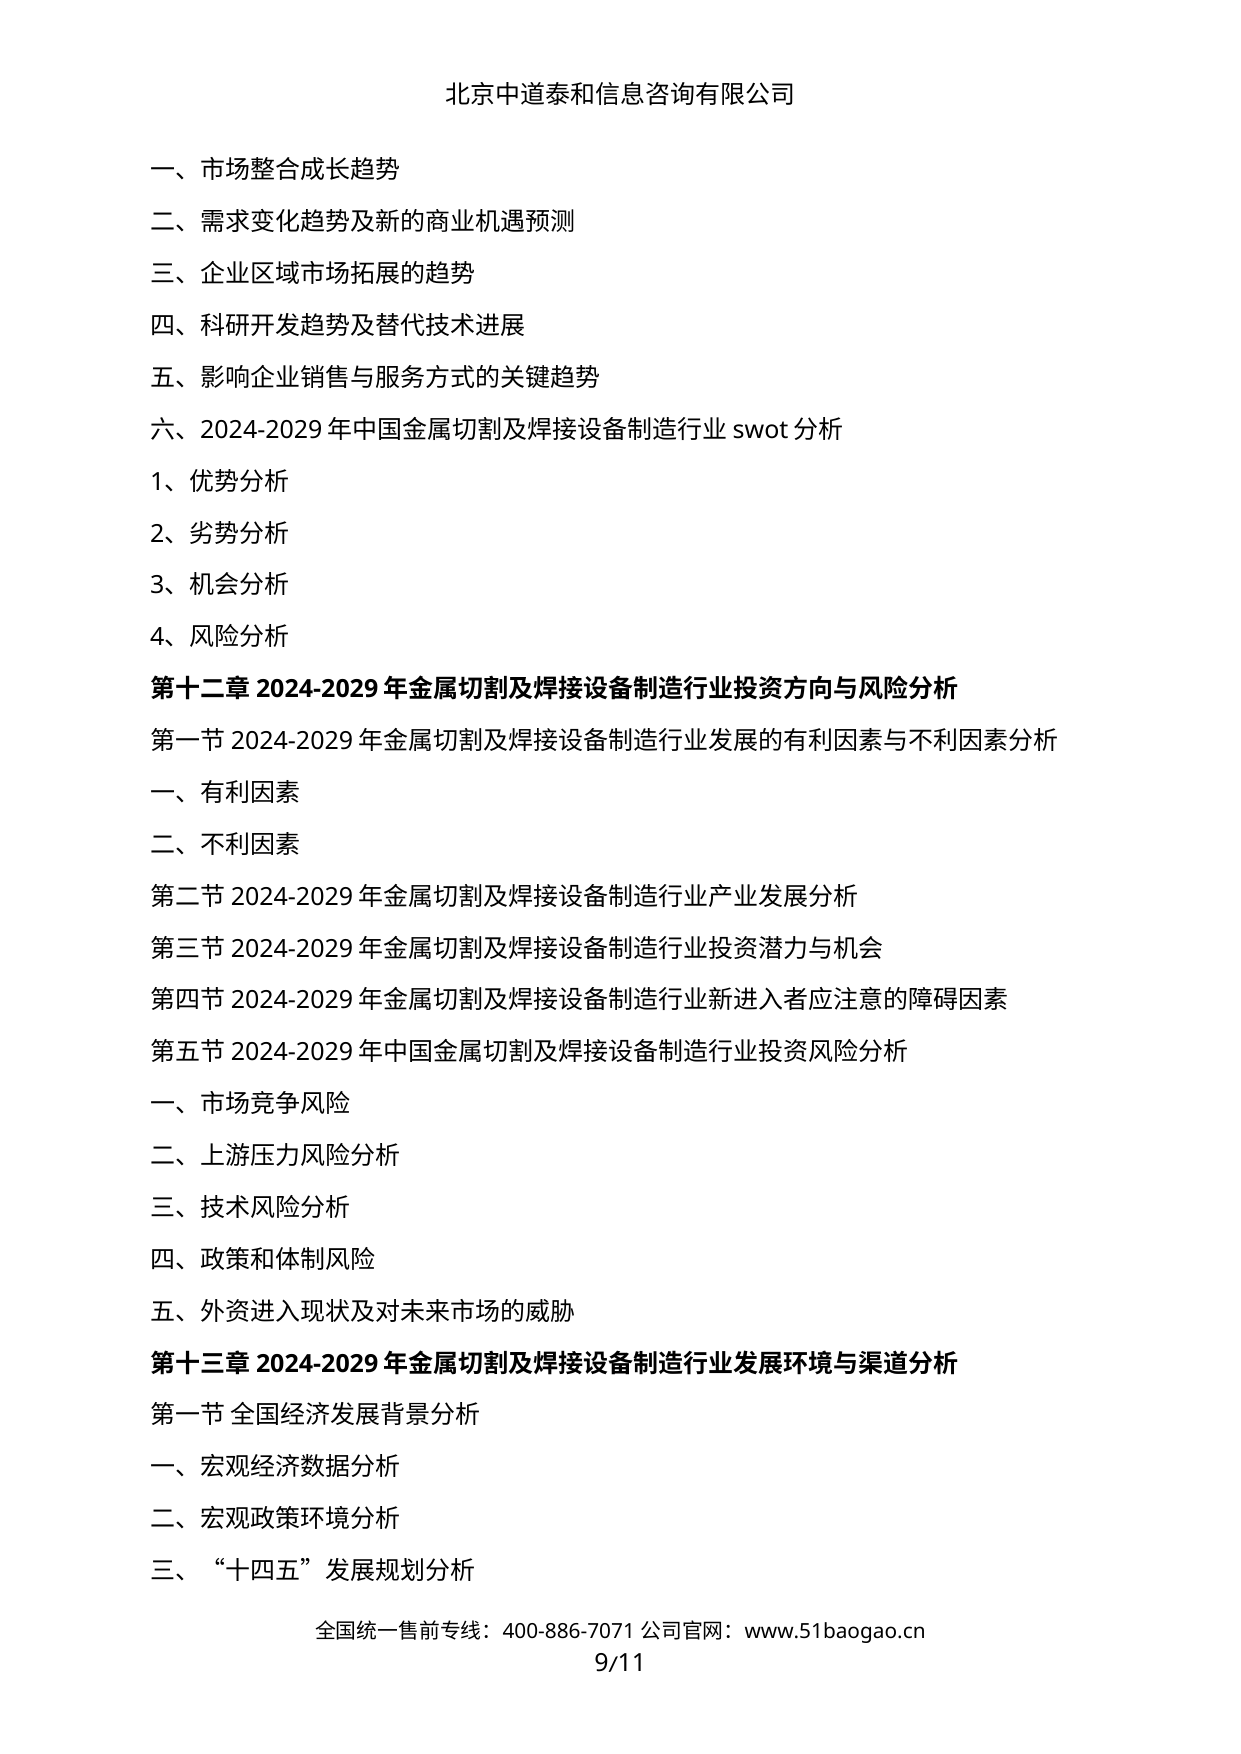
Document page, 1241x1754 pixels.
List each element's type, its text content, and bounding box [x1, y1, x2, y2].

text 第十三章 2024-2029年金属切割及焊接设备制造行业发展环境与渠道分析 [150, 1343, 1090, 1379]
text 1、优势分析 [150, 461, 1090, 497]
text 三、“十四五”发展规划分析 [150, 1551, 1090, 1587]
text 三、技术风险分析 [150, 1187, 1090, 1224]
text 五、影响企业销售与服务方式的关键趋势 [150, 357, 1090, 394]
text 三、企业区域市场拓展的趋势 [150, 254, 1090, 290]
text 第三节 2024-2029年金属切割及焊接设备制造行业投资潜力与机会 [150, 928, 1090, 964]
text 第五节 2024-2029年中国金属切割及焊接设备制造行业投资风险分析 [150, 1032, 1090, 1068]
text 二、不利因素 [150, 824, 1090, 861]
text 二、上游压力风险分析 [150, 1136, 1090, 1172]
text 第一节 全国经济发展背景分析 [150, 1395, 1090, 1431]
text 一、有利因素 [150, 772, 1090, 809]
text 四、政策和体制风险 [150, 1239, 1090, 1276]
text 二、需求变化趋势及新的商业机遇预测 [150, 202, 1090, 238]
text 3、机会分析 [150, 565, 1090, 601]
text 一、市场整合成长趋势 [150, 150, 1090, 186]
text 第一节 2024-2029年金属切割及焊接设备制造行业发展的有利因素与不利因素分析 [150, 721, 1090, 757]
text 二、宏观政策环境分析 [150, 1499, 1090, 1535]
text 第四节 2024-2029年金属切割及焊接设备制造行业新进入者应注意的障碍因素 [150, 980, 1090, 1016]
text 2、劣势分析 [150, 513, 1090, 549]
text 第十二章 2024-2029年金属切割及焊接设备制造行业投资方向与风险分析 [150, 669, 1090, 705]
text 4、风险分析 [150, 617, 1090, 653]
text 四、科研开发趋势及替代技术进展 [150, 306, 1090, 342]
text 第二节 2024-2029年金属切割及焊接设备制造行业产业发展分析 [150, 876, 1090, 912]
text 一、宏观经济数据分析 [150, 1447, 1090, 1483]
text 一、市场竞争风险 [150, 1084, 1090, 1120]
text 五、外资进入现状及对未来市场的威胁 [150, 1291, 1090, 1327]
text 六、2024-2029年中国金属切割及焊接设备制造行业swot分析 [150, 409, 1090, 446]
